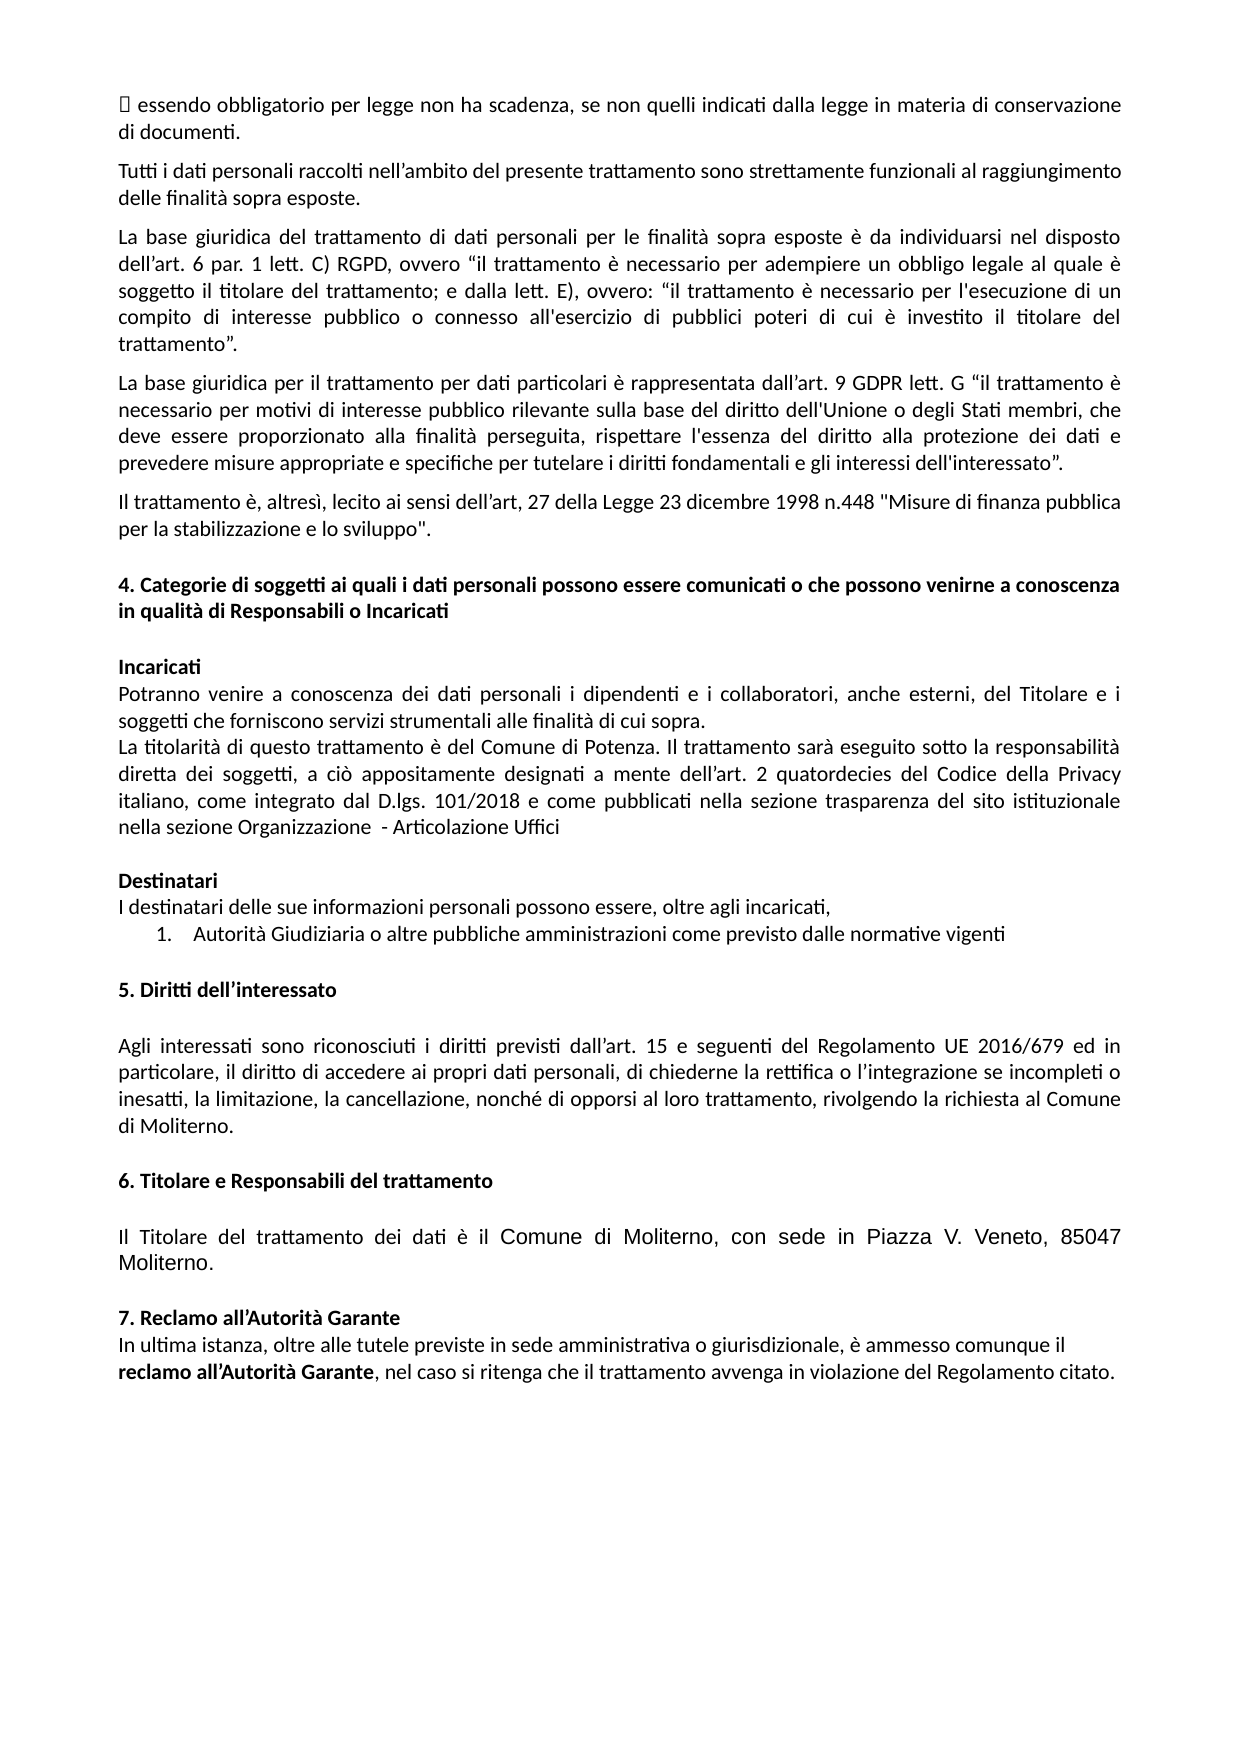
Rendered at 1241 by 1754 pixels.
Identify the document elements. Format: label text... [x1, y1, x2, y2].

text Il trattamento è, altresì, lecito ai sensi dell’art, 27 della Legge 23 dicembre 1998 n.448 "Misure di finanza pubblica per la stabilizzazione e lo sviluppo". [118, 488, 1122, 542]
text 6. Titolare e Responsabili del trattamento [118, 1168, 1122, 1194]
text Agli interessati sono riconosciuti i diritti previsti dall’art. 15 e seguenti del Regolamento UE 2016/679 ed in particolare, il diritto di accedere ai propri dati personali, di chiederne la rettifica o l’integrazione se incompleti o inesatti, la limitazione, la cancellazione, nonché di opporsi al loro trattamento, rivolgendo la richiesta al Comune di Moliterno. [118, 1032, 1122, 1138]
text 7. Reclamo all’Autorità Garante In ultima istanza, oltre alle tutele previste in sede amministrativa o giurisdizionale, è ammesso comunque il reclamo all’Autorità Garante, nel caso si ritenga che il trattamento avvenga in violazione del Regolamento citato. [118, 1304, 1122, 1384]
text 4. Categorie di soggetti ai quali i dati personali possono essere comunicati o che possono venirne a conoscenza in qualità di Responsabili o Incaricati [118, 571, 1122, 624]
text I destinatari delle sue informazioni personali possono essere, oltre agli incaricati, [118, 893, 1122, 920]
text  essendo obbligatorio per legge non ha scadenza, se non quelli indicati dalla legge in materia di conservazione di documenti. [118, 89, 1122, 145]
text Potranno venire a conoscenza dei dati personali i dipendenti e i collaboratori, anche esterni, del Titolare e i soggetti che forniscono servizi strumentali alle finalità di cui sopra. [118, 680, 1122, 733]
text Il Titolare del trattamento dei dati è il Comune di Moliterno, con sede in Piazza V. Veneto, 85047 Moliterno. [118, 1223, 1122, 1275]
text Destinatari [118, 867, 1122, 893]
text Tutti i dati personali raccolti nell’ambito del presente trattamento sono strettamente funzionali al raggiungimento delle finalità sopra esposte. [118, 158, 1122, 211]
text La titolarità di questo trattamento è del Comune di Potenza. Il trattamento sarà eseguito sotto la responsabilità diretta dei soggetti, a ciò appositamente designati a mente dell’art. 2 quatordecies del Codice della Privacy italiano, come integrato dal D.lgs. 101/2018 e come pubblicati nella sezione trasparenza del sito istituzionale nella sezione Organizzazione - Articolazione Uffici [118, 733, 1122, 840]
list Autorità Giudiziaria o altre pubbliche amministrazioni come previsto dalle normative vigenti [156, 920, 1122, 947]
text Incaricati [118, 653, 1122, 680]
text 5. Diritti dell’interessato [118, 976, 1122, 1003]
text La base giuridica per il trattamento per dati particolari è rappresentata dall’art. 9 GDPR lett. G “il trattamento è necessario per motivi di interesse pubblico rilevante sulla base del diritto dell'Unione o degli Stati membri, che deve essere proporzionato alla finalità perseguita, rispettare l'essenza del diritto alla protezione dei dati e prevedere misure appropriate e specifiche per tutelare i diritti fondamentali e gli interessi dell'interessato”. [118, 369, 1122, 476]
text La base giuridica del trattamento di dati personali per le finalità sopra esposte è da individuarsi nel disposto dell’art. 6 par. 1 lett. C) RGPD, ovvero “il trattamento è necessario per adempiere un obbligo legale al quale è soggetto il titolare del trattamento; e dalla lett. E), ovvero: “il trattamento è necessario per l'esecuzione di un compito di interesse pubblico o connesso all'esercizio di pubblici poteri di cui è investito il titolare del trattamento”. [118, 223, 1122, 357]
